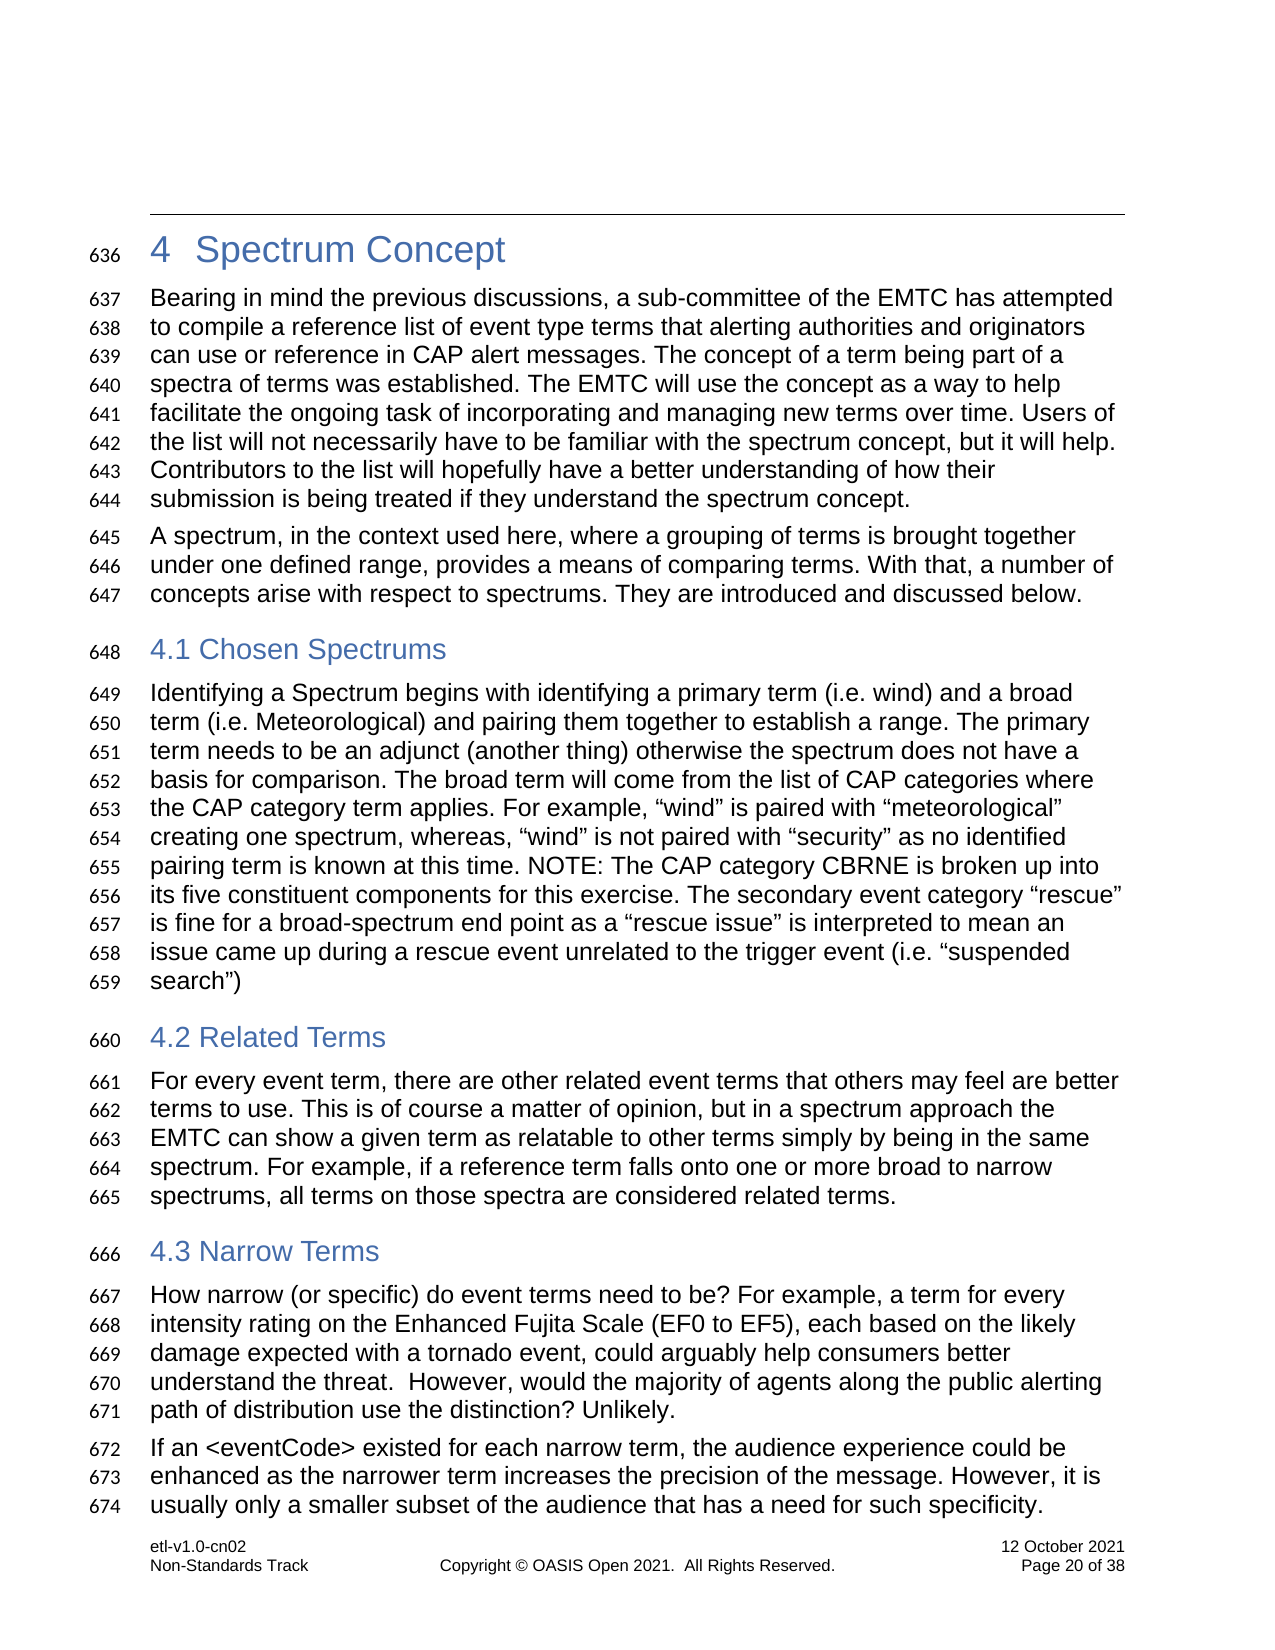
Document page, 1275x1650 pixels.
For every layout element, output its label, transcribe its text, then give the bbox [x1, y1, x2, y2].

subtitle Narrow Terms [150, 1234, 1125, 1268]
text If an <eventCode> existed for each narrow term, the audience experience could be enhanced as the narrower term increases the precision of the message. However, it is usually only a smaller subset of the audience that has a need for such specificity. [150, 1432, 1125, 1519]
subtitle Chosen Spectrums [150, 632, 1125, 666]
text For every event term, there are other related event terms that others may feel are better terms to use. This is of course a matter of opinion, but in a spectrum approach the EMTC can show a given term as relatable to other terms simply by being in the same spectrum. For example, if a reference term falls onto one or more broad to narrow spectrums, all terms on those spectra are considered related terms. [150, 1066, 1125, 1209]
text Identifying a Spectrum begins with identifying a primary term (i.e. wind) and a broad term (i.e. Meteorological) and pairing them together to establish a range. The primary term needs to be an adjunct (another thing) otherwise the spectrum does not have a basis for comparison. The broad term will come from the list of CAP categories where the CAP category term applies. For example, “wind” is paired with “meteorological” creating one spectrum, whereas, “wind” is not paired with “security” as no identified pairing term is known at this time. NOTE: The CAP category CBRNE is broken up into its five constituent components for this exercise. The secondary event category “rescue” is fine for a broad-spectrum end point as a “rescue issue” is interpreted to mean an issue came up during a rescue event unrelated to the trigger event (i.e. “suspended search”) [150, 678, 1125, 994]
text Bearing in mind the previous discussions, a sub-committee of the EMTC has attempted to compile a reference list of event type terms that alerting authorities and originators can use or reference in CAP alert messages. The concept of a term being part of a spectra of terms was established. The EMTC will use the concept as a way to help facilitate the ongoing task of incorporating and managing new terms over time. Users of the list will not necessarily have to be familiar with the spectrum concept, but it will help. Contributors to the list will hopefully have a better understanding of how their submission is being treated if they understand the spectrum concept. [150, 283, 1125, 513]
subtitle Related Terms [150, 1019, 1125, 1053]
subtitle Spectrum Concept [150, 215, 1125, 270]
text A spectrum, in the context used here, where a grouping of terms is brought together under one defined range, provides a means of comparing terms. With that, a number of concepts arise with respect to spectrums. They are introduced and discussed below. [150, 521, 1125, 607]
text How narrow (or specific) do event terms need to be? For example, a term for every intensity rating on the Enhanced Fujita Scale (EF0 to EF5), each based on the likely damage expected with a tornado event, could arguably help consumers better understand the threat. However, would the majority of agents along the public alerting path of distribution use the distinction? Unlikely. [150, 1280, 1125, 1424]
